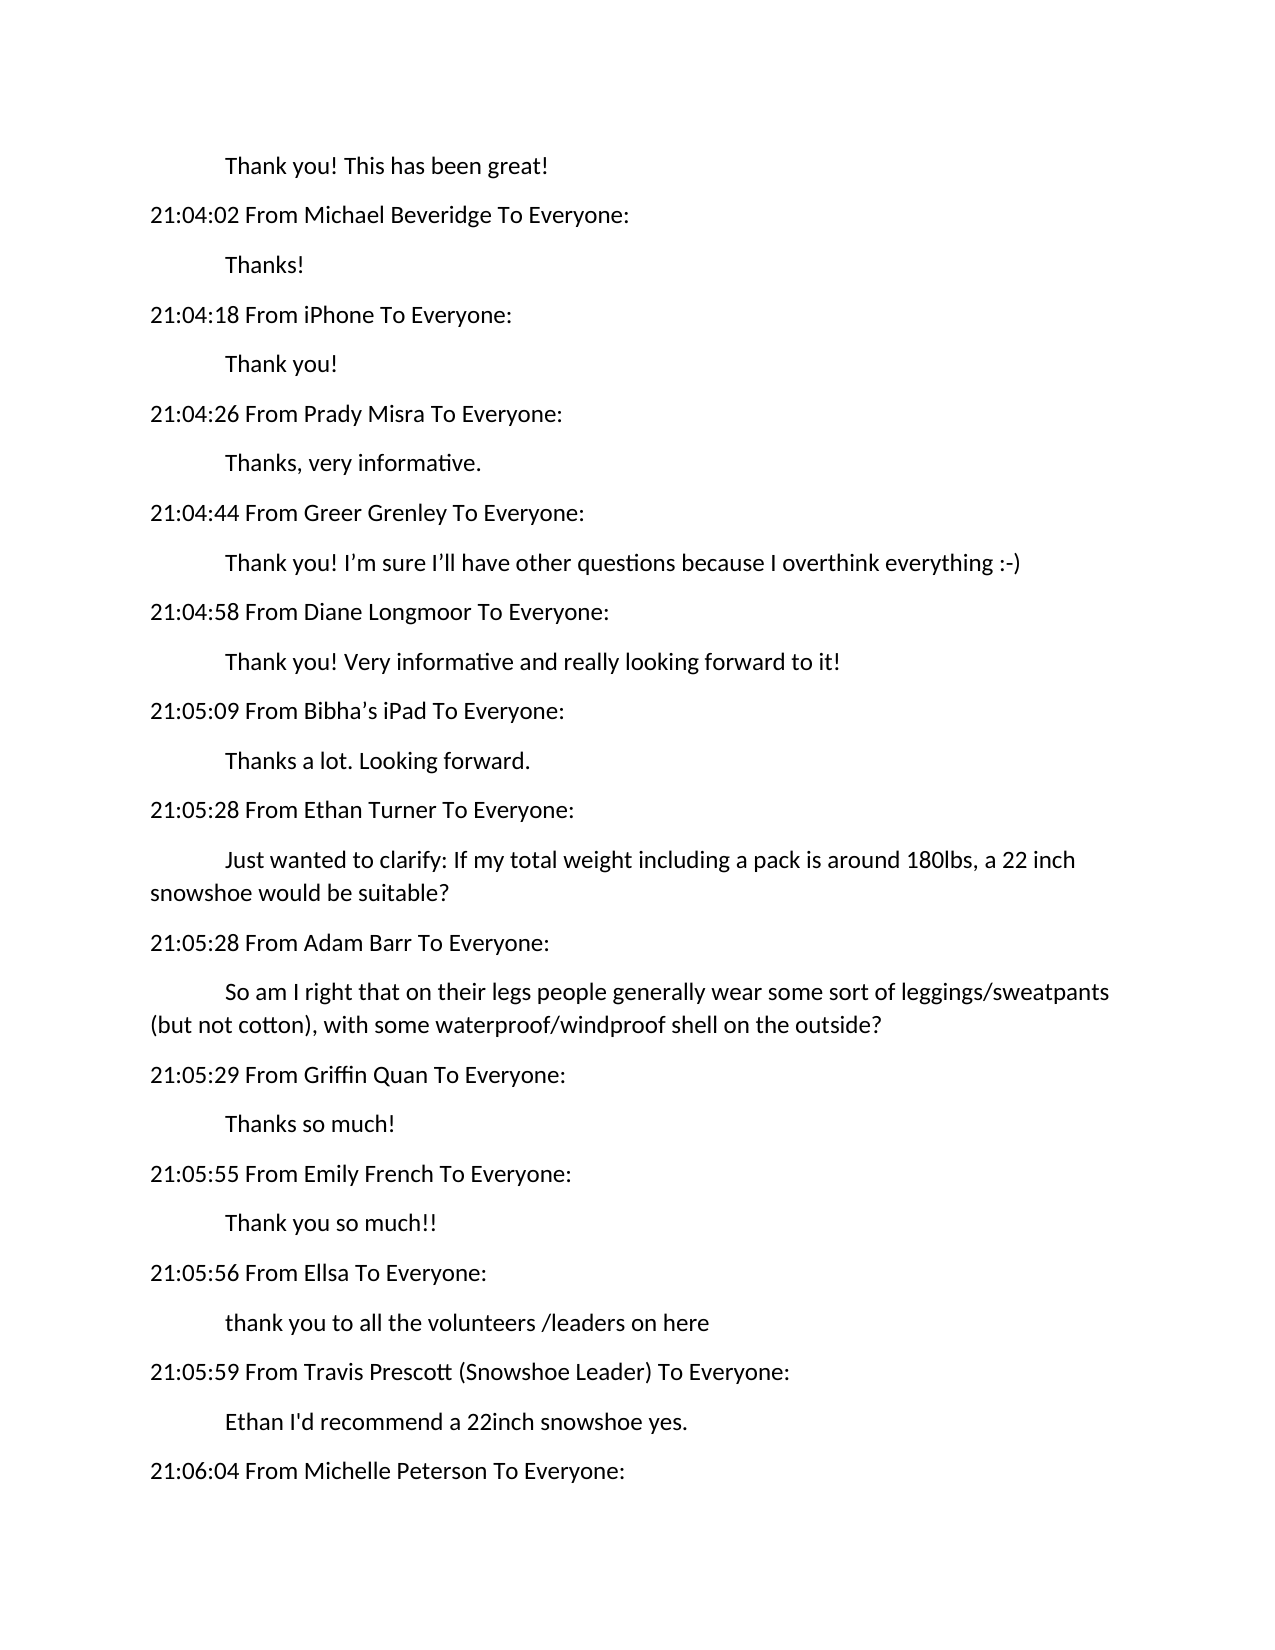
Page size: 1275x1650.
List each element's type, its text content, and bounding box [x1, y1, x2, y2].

text Thank you so much!! [150, 1207, 1125, 1238]
text 21:05:56 From Ellsa To Everyone: [150, 1257, 1125, 1288]
text 21:05:28 From Adam Barr To Everyone: [150, 927, 1125, 957]
text Thank you! I’m sure I’ll have other questions because I overthink everything :-) [150, 547, 1125, 577]
text 21:05:09 From Bibha’s iPad To Everyone: [150, 695, 1125, 726]
text 21:04:44 From Greer Grenley To Everyone: [150, 497, 1125, 528]
text Thank you! This has been great! [150, 150, 1125, 181]
text 21:05:55 From Emily French To Everyone: [150, 1158, 1125, 1188]
text Thank you! [150, 348, 1125, 379]
text thank you to all the volunteers /leaders on here [150, 1307, 1125, 1337]
text Ethan I'd recommend a 22inch snowshoe yes. [150, 1406, 1125, 1436]
text 21:04:02 From Michael Beveridge To Everyone: [150, 199, 1125, 230]
text Thanks a lot. Looking forward. [150, 745, 1125, 776]
text Thank you! Very informative and really looking forward to it! [150, 646, 1125, 676]
text 21:04:26 From Prady Misra To Everyone: [150, 398, 1125, 428]
text 21:06:04 From Michelle Peterson To Everyone: [150, 1455, 1125, 1486]
text Thanks, very informative. [150, 447, 1125, 478]
text 21:05:59 From Travis Prescott (Snowshoe Leader) To Everyone: [150, 1356, 1125, 1387]
text So am I right that on their legs people generally wear some sort of leggings/sweatpants (but not cotton), with some waterproof/windproof shell on the outside? [150, 976, 1125, 1040]
text Just wanted to clarify: If my total weight including a pack is around 180lbs, a 22 inch snowshoe would be suitable? [150, 844, 1125, 908]
text 21:05:28 From Ethan Turner To Everyone: [150, 794, 1125, 825]
text Thanks! [150, 249, 1125, 280]
text 21:04:18 From iPhone To Everyone: [150, 299, 1125, 329]
text 21:04:58 From Diane Longmoor To Everyone: [150, 596, 1125, 627]
text 21:05:29 From Griffin Quan To Everyone: [150, 1059, 1125, 1089]
text Thanks so much! [150, 1108, 1125, 1139]
